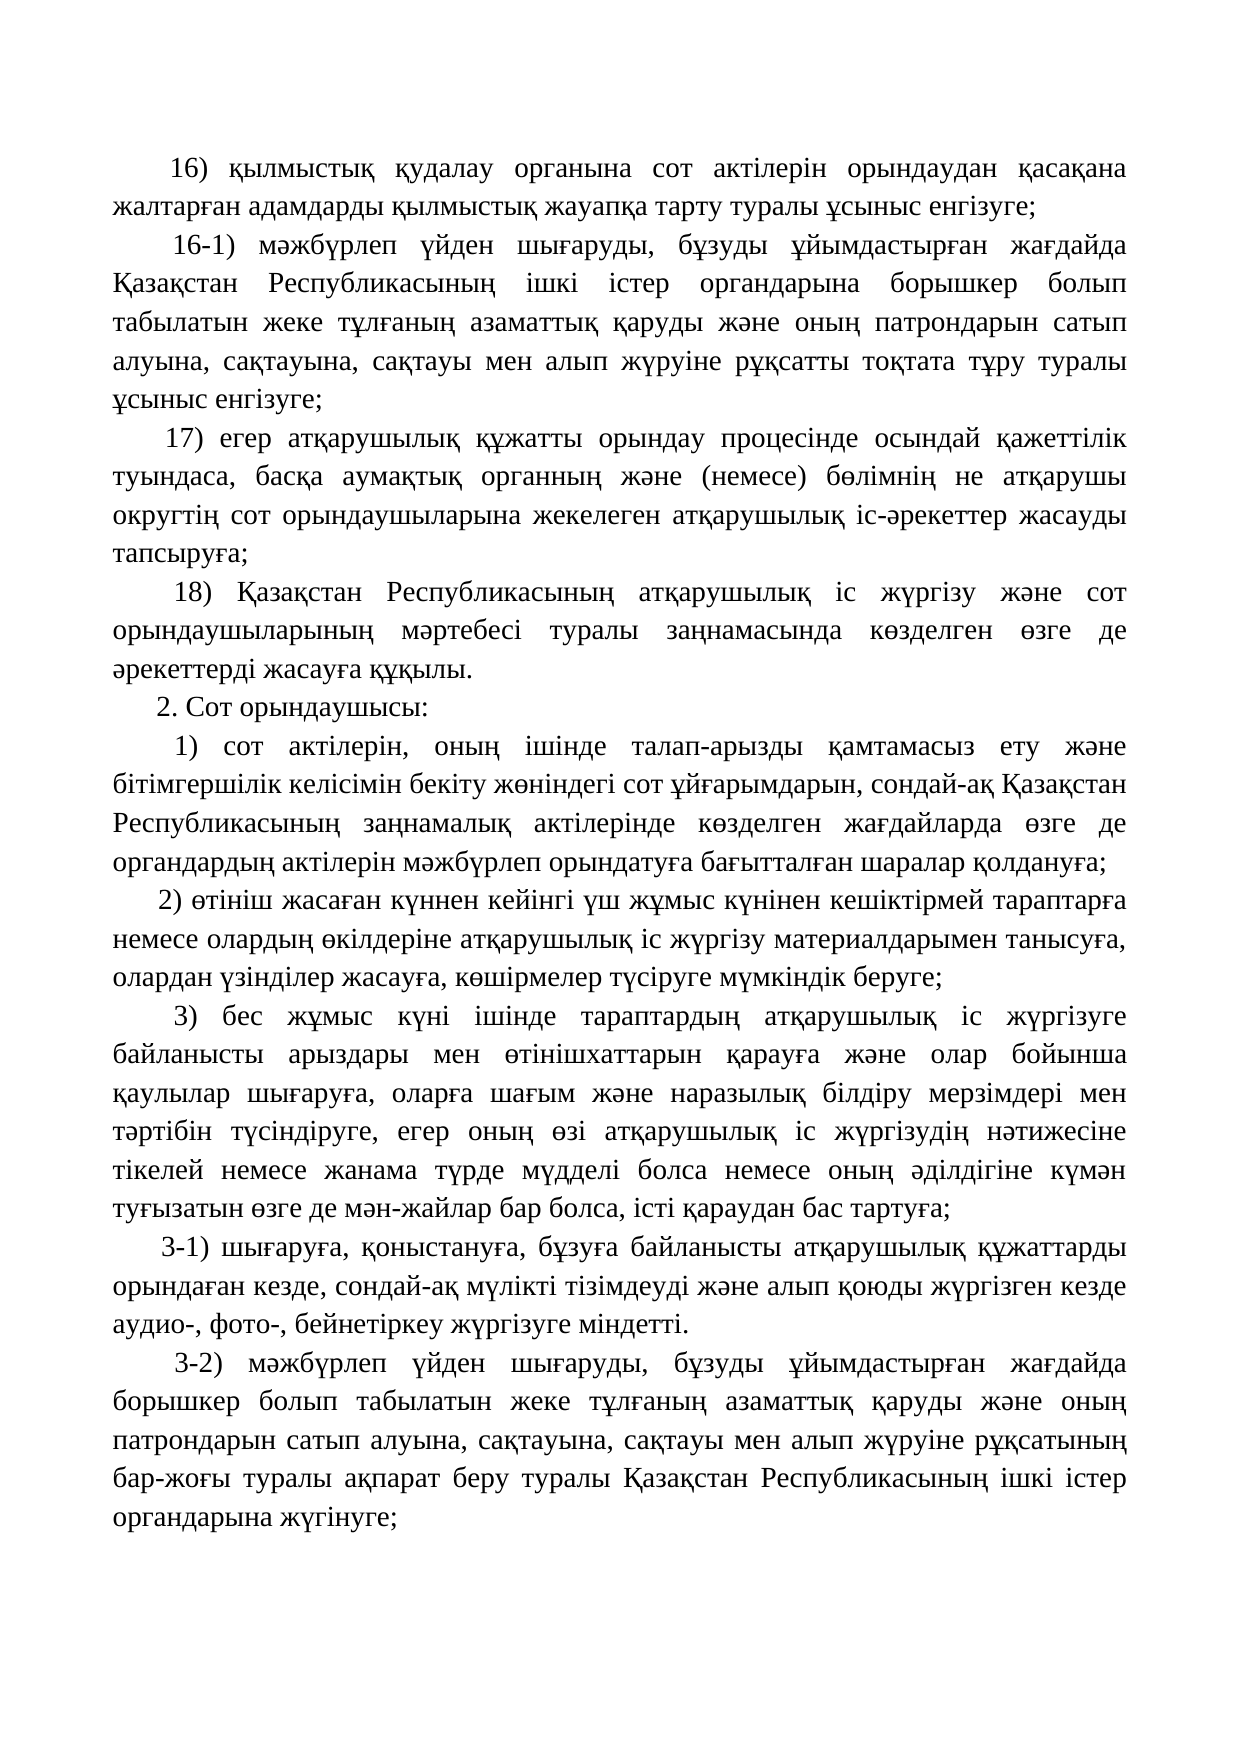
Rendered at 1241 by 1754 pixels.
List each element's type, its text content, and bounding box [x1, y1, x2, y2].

text 16-1) мәжбүрлеп үйден шығаруды, бұзуды ұйымдастырған жағдайда Қазақстан Республикасының ішкі істер органдарына борышкер болып табылатын жеке тұлғаның азаматтық қаруды және оның патрондарын сатып алуына, сақтауына, сақтауы мен алып жүруіне рұқсатты тоқтата тұру туралы ұсыныс енгізуге; [112, 227, 1128, 415]
text 16) қылмыстық қудалау органына сот актiлерiн орындаудан қасақана жалтарған адамдарды қылмыстық жауапқа тарту туралы ұсыныс енгiзуге; [112, 150, 1128, 222]
text 1) сот актілерін, оның ішінде талап-арызды қамтамасыз ету және бітімгершілік келісімін бекіту жөнiндегi сот ұйғарымдарын, сондай-ақ Қазақстан Республикасының заңнамалық актілерінде көзделген жағдайларда өзге де органдардың актілерін мәжбүрлеп орындатуға бағытталған шаралар қолдануға; [112, 728, 1128, 877]
text 17) егер атқарушылық құжатты орындау процесінде осындай қажеттілік туындаса, басқа аумақтық органның және (немесе) бөлімнің не атқарушы округтің сот орындаушыларына жекелеген атқарушылық іс-әрекеттер жасауды тапсыруға; [112, 420, 1128, 569]
text 2) өтініш жасаған күннен кейінгі үш жұмыс күнінен кешіктірмей тараптарға немесе олардың өкiлдерiне атқарушылық iс жүргiзу материалдарымен танысуға, олардан үзiндiлер жасауға, көшiрмелер түсiруге мүмкiндiк беруге; [112, 882, 1128, 993]
text 18) Қазақстан Республикасының атқарушылық iс жүргiзу және сот орындаушыларының мәртебесі туралы заңнамасында көзделген өзге де әрекеттерді жасауға құқылы. [112, 574, 1128, 684]
text 3) бес жұмыс күні ішінде тараптардың атқарушылық iс жүргiзуге байланысты арыздары мен өтiнiшхаттарын қарауға және олар бойынша қаулылар шығаруға, оларға шағым және наразылық білдіру мерзiмдерi мен тәртiбiн түсiндiруге, егер оның өзi атқарушылық iс жүргiзудiң нәтижесіне тiкелей немесе жанама түрде мүдделi болса немесе оның әдiлдiгiне күмән туғызатын өзге де мән-жайлар бар болса, iстi қараудан бас тартуға; [112, 998, 1128, 1224]
text 3-2) мәжбүрлеп үйден шығаруды, бұзуды ұйымдастырған жағдайда борышкер болып табылатын жеке тұлғаның азаматтық қаруды және оның патрондарын сатып алуына, сақтауына, сақтауы мен алып жүруіне рұқсатының бар-жоғы туралы ақпарат беру туралы Қазақстан Республикасының ішкі істер органдарына жүгінуге; [112, 1345, 1128, 1532]
text 3-1) шығаруға, қоныстануға, бұзуға байланысты атқарушылық құжаттарды орындаған кезде, сондай-ақ мүлікті тізімдеуді және алып қоюды жүргізген кезде аудио-, фото-, бейнетіркеу жүргізуге міндетті. [112, 1229, 1128, 1340]
text 2. Сот орындаушысы: [112, 689, 1128, 723]
